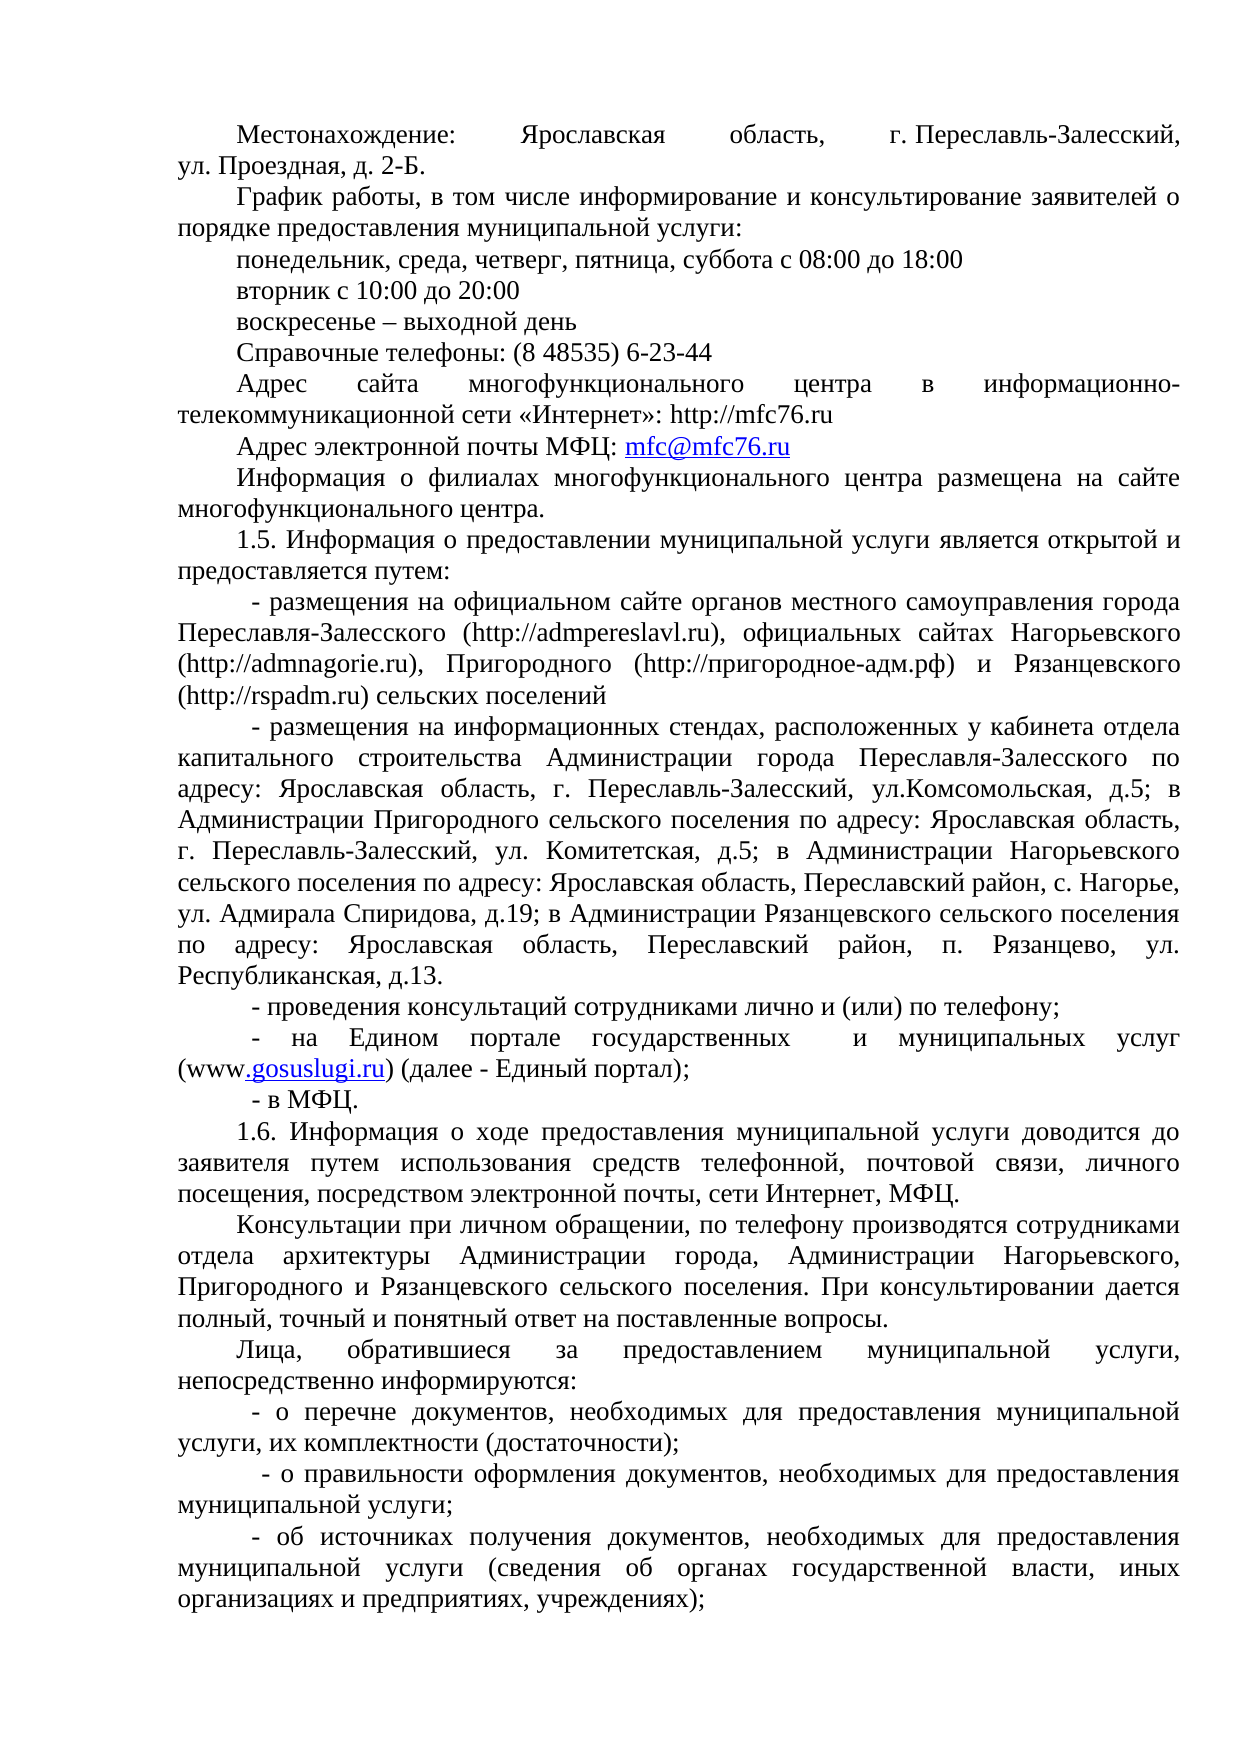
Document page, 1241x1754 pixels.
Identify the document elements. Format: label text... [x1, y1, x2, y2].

text 1.5. Информация о предоставлении муниципальной услуги является открытой и предоставляется путем: [177, 523, 1181, 585]
text - в МФЦ. [177, 1084, 1181, 1115]
text - о перечне документов, необходимых для предоставления муниципальной услуги, их комплектности (достаточности); [177, 1395, 1181, 1457]
text Адрес электронной почты МФЦ: mfc@mfc76.ru [177, 429, 1181, 461]
text - о правильности оформления документов, необходимых для предоставления муниципальной услуги; [177, 1457, 1181, 1520]
text Информация о филиалах многофункционального центра размещена на сайте многофункционального центра. [177, 461, 1181, 523]
text Местонахождение: Ярославская область, г. Переславль-Залесский, ул. Проездная, д. 2-Б. [177, 118, 1181, 180]
text - размещения на информационных стендах, расположенных у кабинета отдела капитального строительства Администрации города Переславля-Залесского по адресу: Ярославская область, г. Переславль-Залесский, ул.Комсомольская, д.5; в Администрации Пригородного сельского поселения по адресу: Ярославская область, г. Переславль-Залесский, ул. Комитетская, д.5; в Администрации Нагорьевского сельского поселения по адресу: Ярославская область, Переславский район, с. Нагорье, ул. Адмирала Спиридова, д.19; в Администрации Рязанцевского сельского поселения по адресу: Ярославская область, Переславский район, п. Рязанцево, ул. Республиканская, д.13. [177, 710, 1181, 990]
text 1.6. Информация о ходе предоставления муниципальной услуги доводится до заявителя путем использования средств телефонной, почтовой связи, личного посещения, посредством электронной почты, сети Интернет, МФЦ. [177, 1115, 1181, 1208]
text Консультации при личном обращении, по телефону производятся сотрудниками отдела архитектуры Администрации города, Администрации Нагорьевского, Пригородного и Рязанцевского сельского поселения. При консультировании дается полный, точный и понятный ответ на поставленные вопросы. [177, 1208, 1181, 1333]
text - проведения консультаций сотрудниками лично и (или) по телефону; [177, 990, 1181, 1021]
text Адрес сайта многофункционального центра в информационно-телекоммуникационной сети «Интернет»: http://mfc76.ru [177, 367, 1181, 429]
text понедельник, среда, четверг, пятница, суббота с 08:00 до 18:00 [177, 243, 1181, 274]
text воскресенье – выходной день [177, 305, 1181, 336]
text - размещения на официальном сайте органов местного самоуправления города Переславля-Залесского (http://admpereslavl.ru), официальных сайтах Нагорьевского (http://admnagorie.ru), Пригородного (http://пригородное-адм.рф) и Рязанцевского (http://rspadm.ru) сельских поселений [177, 585, 1181, 710]
text - об источниках получения документов, необходимых для предоставления муниципальной услуги (сведения об органах государственной власти, иных организациях и предприятиях, учреждениях); [177, 1520, 1181, 1613]
text Справочные телефоны: (8 48535) 6-23-44 [177, 336, 1181, 367]
text вторник с 10:00 до 20:00 [177, 274, 1181, 305]
text - на Едином портале государственных и муниципальных услуг (www.gosuslugi.ru) (далее - Единый портал); [177, 1021, 1181, 1084]
text График работы, в том числе информирование и консультирование заявителей о порядке предоставления муниципальной услуги: [177, 180, 1181, 243]
text Лица, обратившиеся за предоставлением муниципальной услуги, непосредственно информируются: [177, 1333, 1181, 1395]
